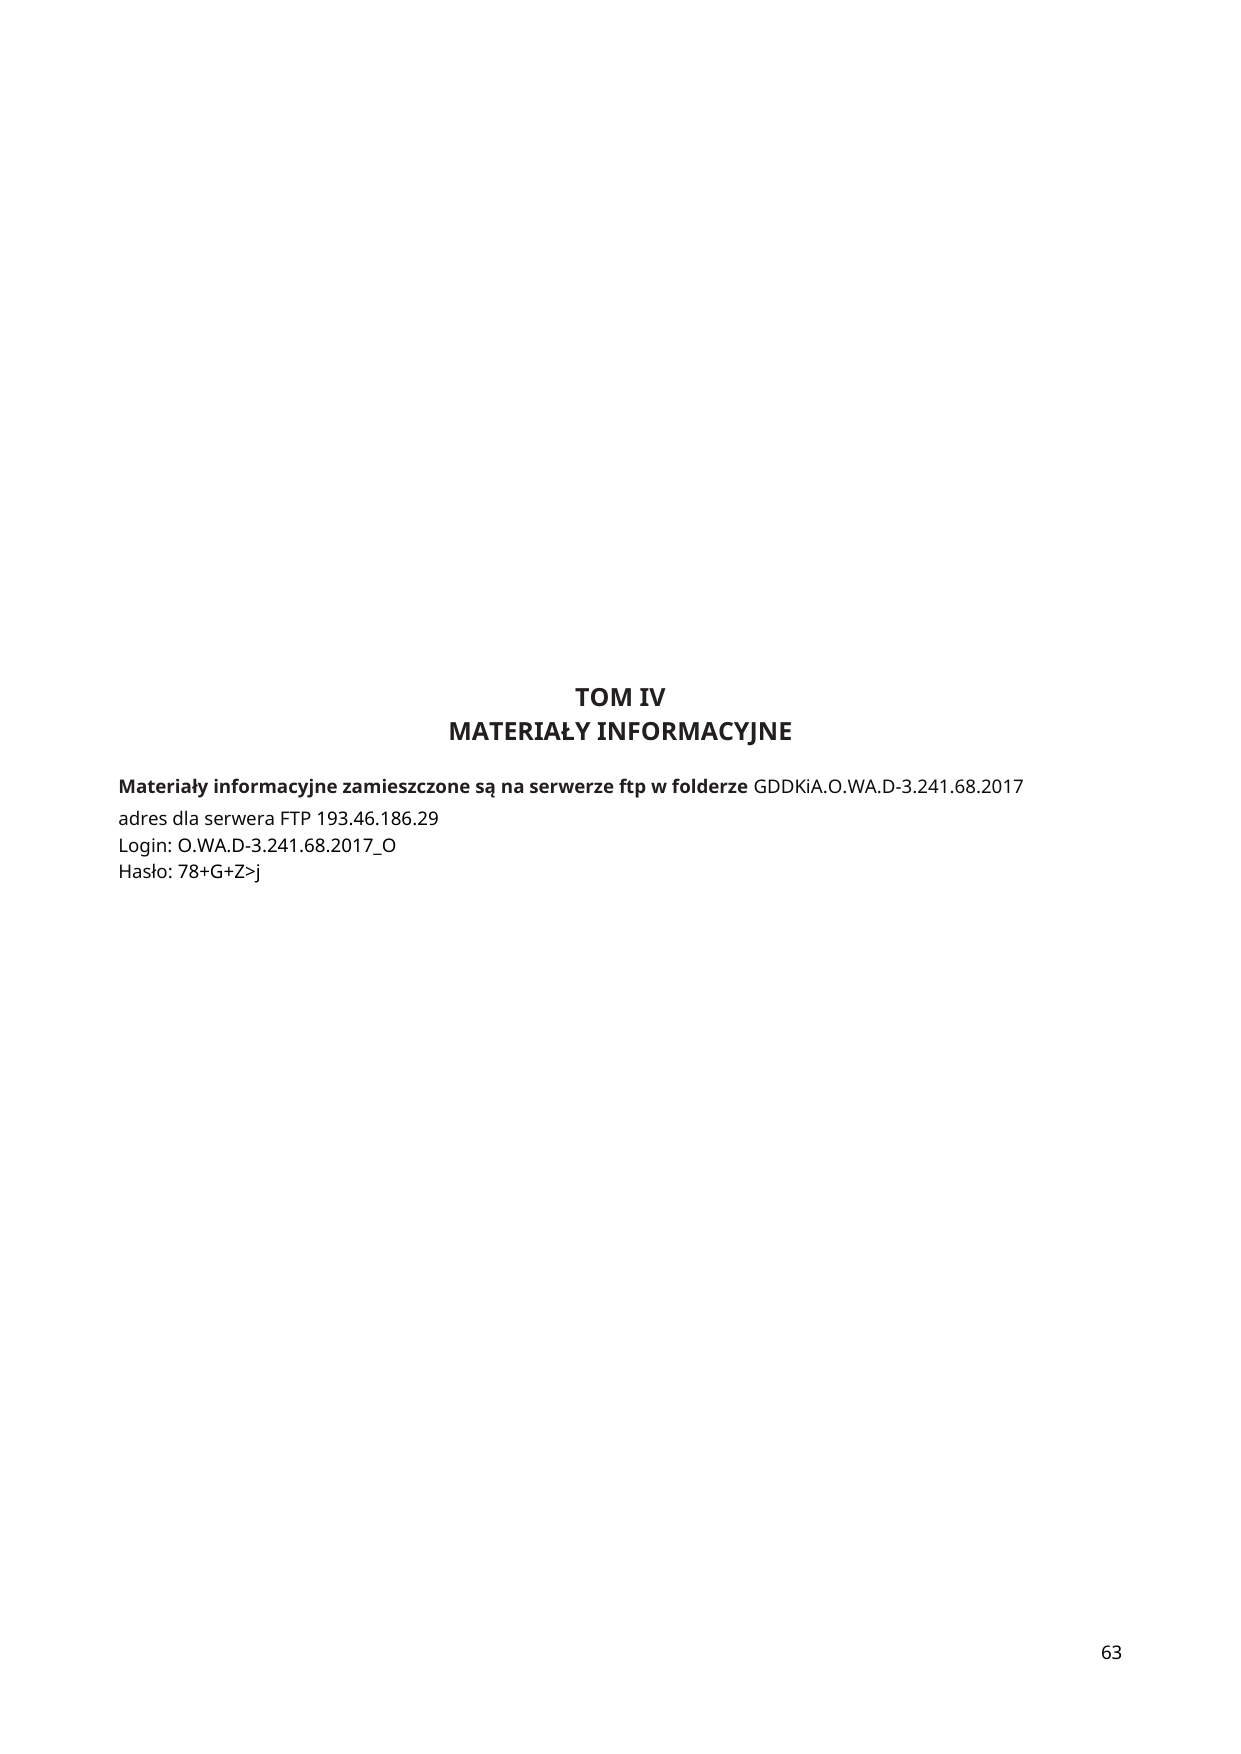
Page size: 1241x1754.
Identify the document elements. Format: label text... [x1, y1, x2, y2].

text Hasło: 78+G+Z>j [118, 858, 1122, 884]
text Materiały informacyjne zamieszczone są na serwerze ftp w folderze GDDKiA.O.WA.D-3.241.68.2017 adres dla serwera FTP 193.46.186.29 [118, 773, 1122, 833]
text MATERIAŁY INFORMACYJNE [118, 714, 1122, 748]
text Login: O.WA.D-3.241.68.2017_O [118, 833, 1122, 858]
text TOM IV [118, 679, 1122, 714]
